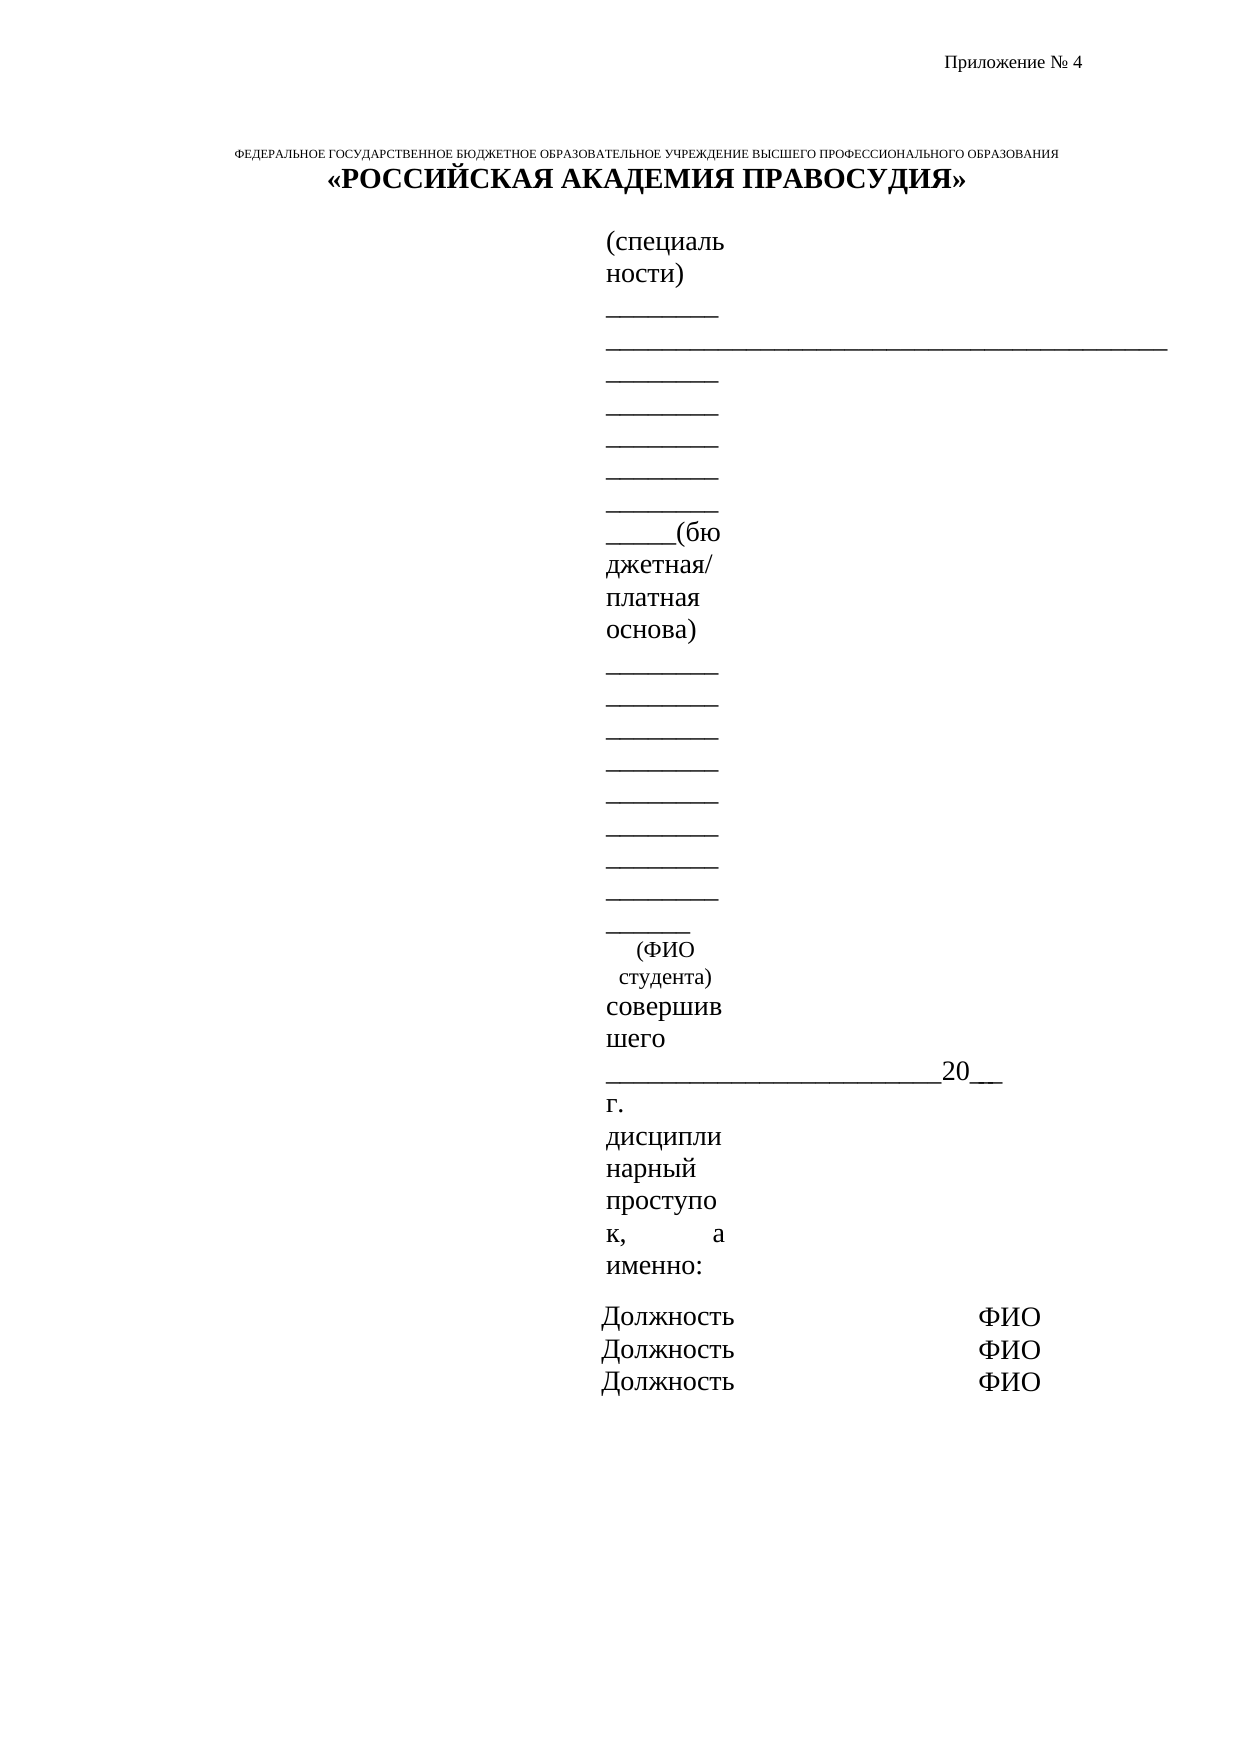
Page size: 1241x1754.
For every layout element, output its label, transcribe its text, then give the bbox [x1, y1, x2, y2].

text Должность [601, 1299, 1128, 1332]
text Должность [601, 1364, 978, 1397]
text Должность [601, 1332, 978, 1364]
text совершившего ____ 20 г. дисциплинарный проступок, а именно: [606, 989, 725, 1281]
text ФИО [978, 1365, 1240, 1398]
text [606, 224, 725, 645]
text ФИО [978, 1333, 1240, 1365]
text ______________________________________________________________________ [606, 645, 725, 936]
text ФИО [978, 1300, 1240, 1333]
text (ФИО студента) [606, 936, 725, 989]
